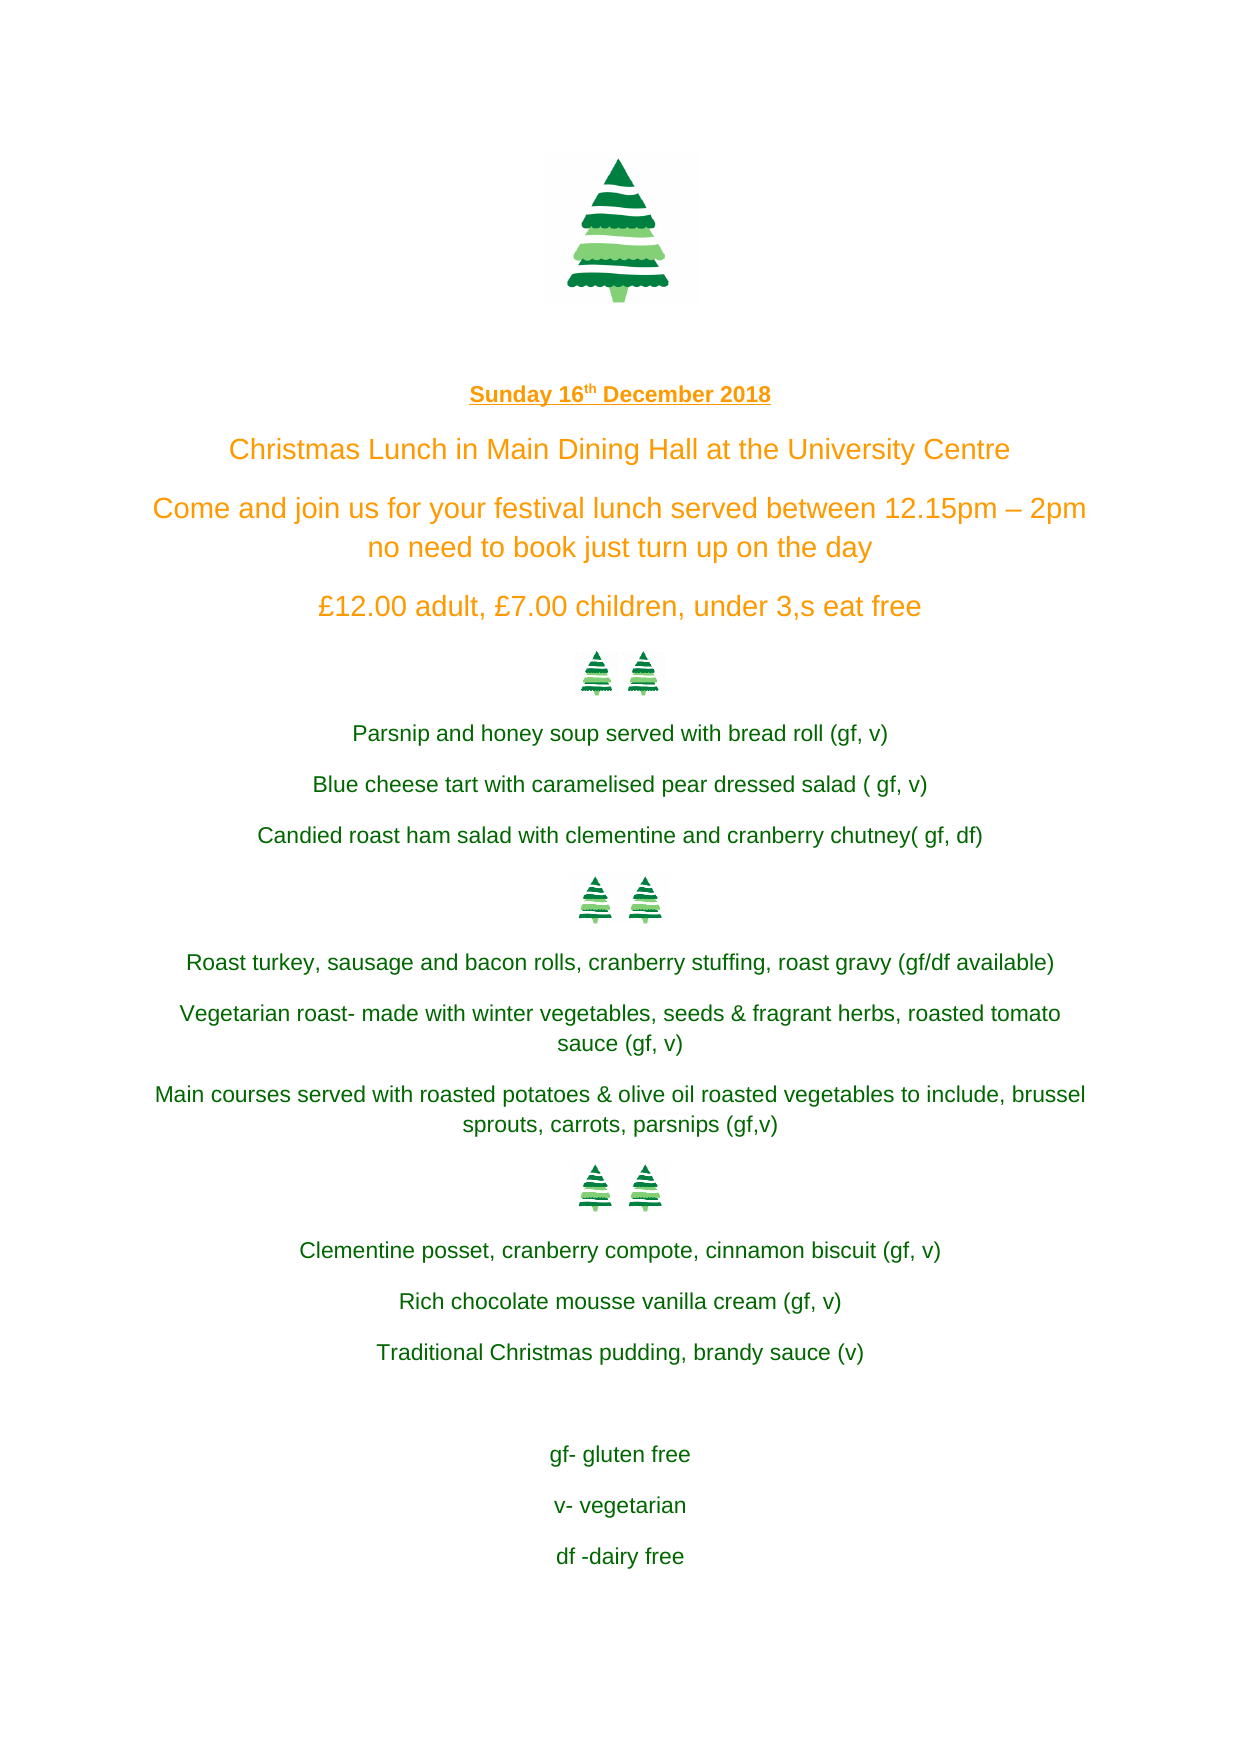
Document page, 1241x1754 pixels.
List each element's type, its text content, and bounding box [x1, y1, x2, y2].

text £12.00 adult, £7.00 children, under 3,s eat free [150, 589, 1090, 623]
text Parsnip and honey soup served with bread roll (gf, v) [150, 720, 1090, 747]
text Vegetarian roast- made with winter vegetables, seeds & fragrant herbs, roasted tomato sauce (gf, v) [150, 999, 1090, 1056]
text Clementine posset, cranberry compote, cinnamon biscuit (gf, v) [150, 1237, 1090, 1263]
text Traditional Christmas pudding, brandy sauce (v) [150, 1339, 1090, 1365]
text Rich chocolate mousse vanilla cream (gf, v) [150, 1288, 1090, 1314]
picture [542, 150, 698, 305]
text df -dairy free [150, 1543, 1090, 1569]
text v- vegetarian [150, 1492, 1090, 1518]
text gf- gluten free [150, 1441, 1090, 1467]
text Christmas Lunch in Main Dining Hall at the University Centre [150, 432, 1090, 465]
text Candied roast ham salad with clementine and cranberry chutney( gf, df) [150, 822, 1090, 849]
text Sunday 16th December 2018 [150, 381, 1090, 407]
text Main courses served with roasted potatoes & olive oil roasted vegetables to include, brussel sprouts, carrots, parsnips (gf,v) [150, 1081, 1090, 1137]
picture [570, 1162, 670, 1212]
picture [570, 873, 670, 924]
picture [573, 648, 667, 696]
text Blue cheese tart with caramelised pear dressed salad ( gf, v) [150, 771, 1090, 798]
text Come and join us for your festival lunch served between 12.15pm – 2pm no need to book just turn up on the day [150, 491, 1090, 563]
text Roast turkey, sausage and bacon rolls, cranberry stuffing, roast gravy (gf/df available) [150, 948, 1090, 975]
